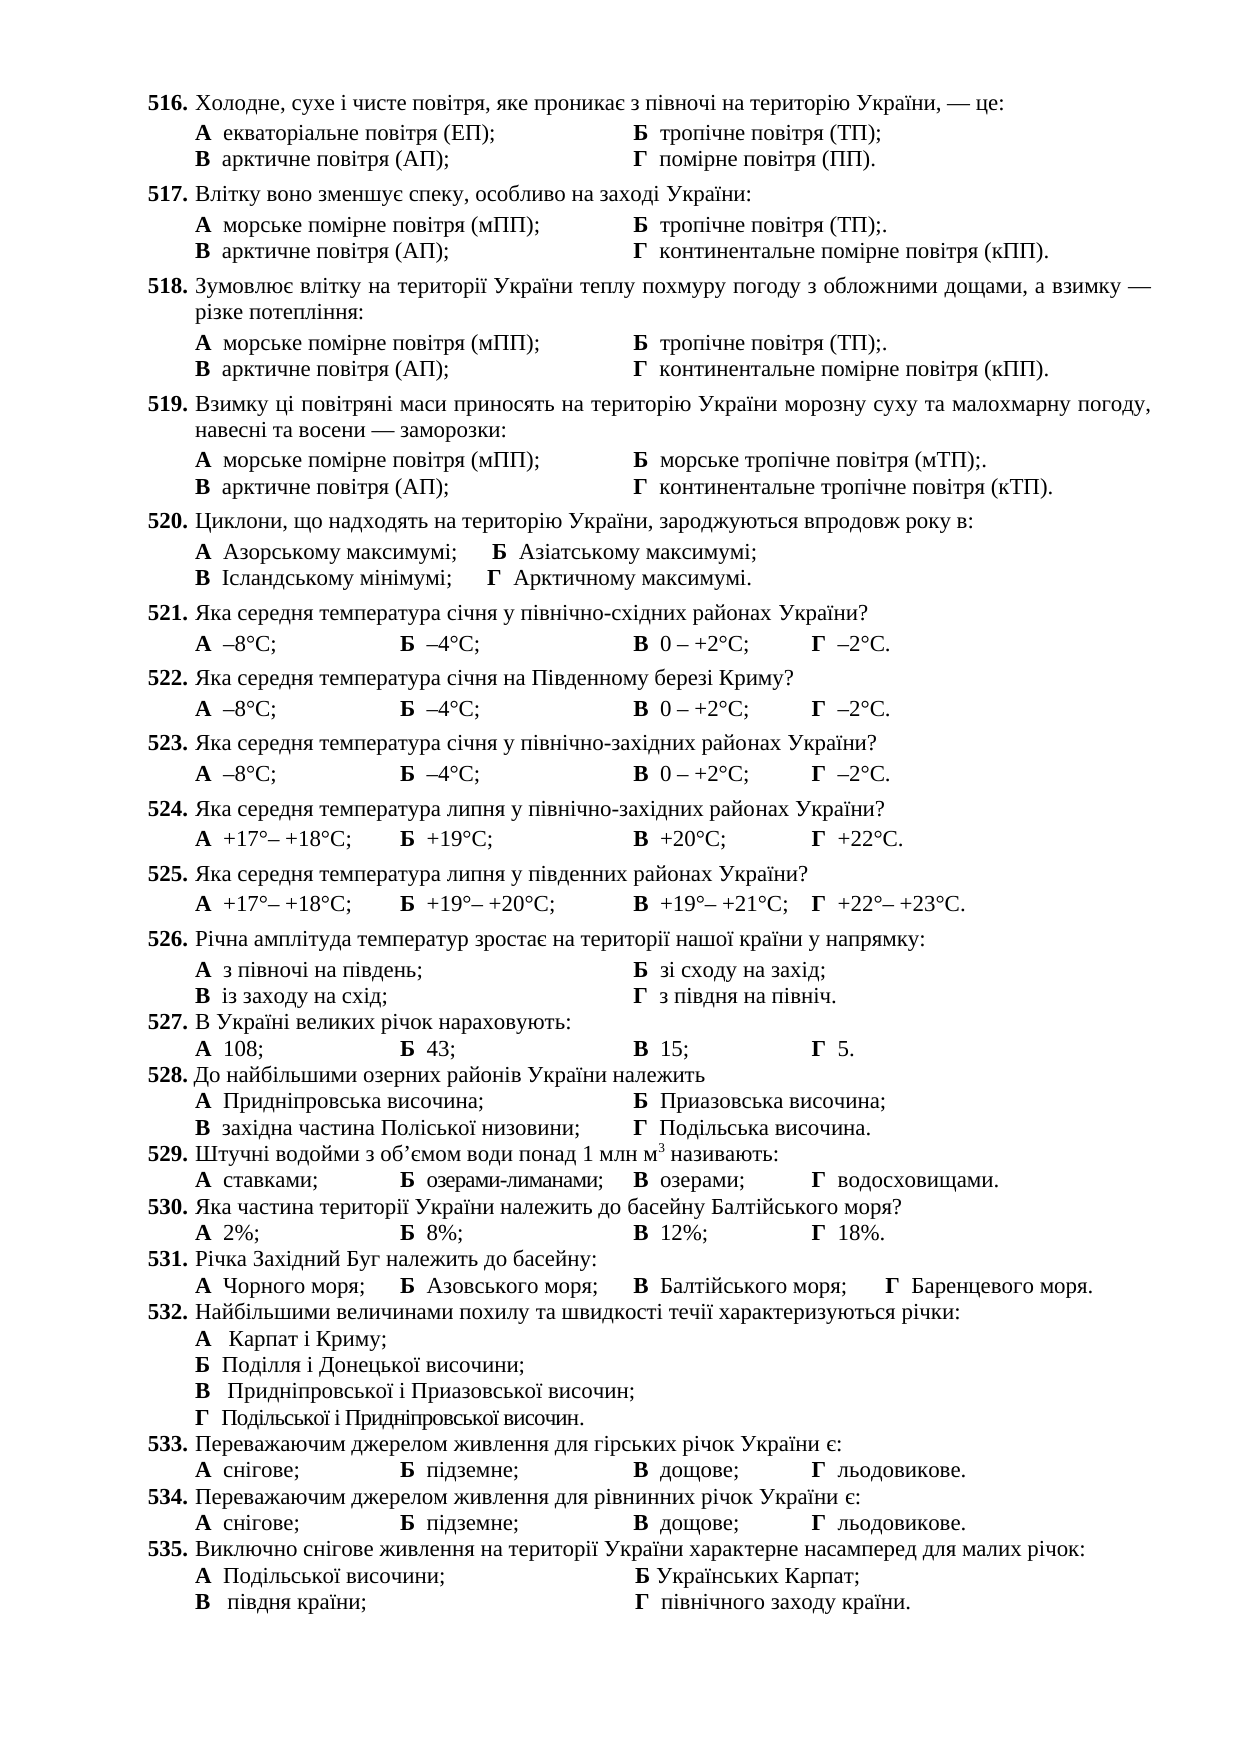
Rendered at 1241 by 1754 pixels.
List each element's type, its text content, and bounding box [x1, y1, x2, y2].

text А морське помірне повітря (мПП); Б тропічне повітря (ТП);. [195, 211, 1152, 237]
text А морське помірне повітря (мПП); Б морське тропічне повітря (мТП);. [195, 446, 1152, 473]
text В західна частина Поліської низовини; Г Подільська височина. [195, 1114, 1152, 1140]
text А морське помірне повітря (мПП); Б тропічне повітря (ТП);. [195, 328, 1152, 355]
text А 2%; Б 8%; В 12%; Г 18%. [195, 1219, 1152, 1246]
text А +17°– +18°С; Б +19°– +20°С; В +19°– +21°С; Г +22°– +23°С. [195, 890, 1152, 917]
text А снігове; Б підземне; В дощове; Г льодовикове. [195, 1456, 1152, 1483]
text А Карпат і Криму; [195, 1324, 1152, 1351]
text В із заходу на схід; Г з півдня на північ. [195, 982, 1152, 1008]
text А +17°– +18°С; Б +19°С; В +20°С; Г +22°С. [195, 825, 1152, 852]
text А Придніпровська височина; Б Приазовська височина; [195, 1087, 1152, 1114]
text 516. Холодне, сухе і чисте повітря, яке проникає з півночі на територію України, — це: [148, 88, 1152, 115]
text 518. Зумовлює влітку на території України теплу похмуру погоду з обложними дощами, а взимку — різке потепління: [148, 272, 1152, 324]
text 523. Яка середня температура січня у північно-західних районах України? [148, 729, 1152, 756]
text 526. Річна амплітуда температур зростає на території нашої країни у напрямку: [148, 925, 1152, 951]
text 528. До найбільшими озерних районів України належить [148, 1061, 1152, 1087]
text А Чорного моря; Б Азовського моря; В Балтійського моря; Г Баренцевого моря. [195, 1272, 1152, 1298]
text В півдня країни; Г північного заходу країни. [195, 1588, 1152, 1614]
text А 108; Б 43; В 15; Г 5. [195, 1035, 1152, 1061]
text А –8°С; Б –4°С; В 0 – +2°С; Г –2°С. [195, 695, 1152, 721]
text 520. Циклони, що надходять на територію України, зароджуються впродовж року в: [148, 507, 1152, 534]
text 519. Взимку ці повітряні маси приносять на територію України морозну суху та малохмарну погоду, навесні та восени — заморозки: [148, 389, 1152, 442]
text 522. Яка середня температура січня на Південному березі Криму? [148, 664, 1152, 691]
text В Ісландському мінімумі; Г Арктичному максимумі. [195, 564, 1152, 591]
text А Азорському максимумі; Б Азіатському максимумі; [195, 538, 1152, 564]
text 517. Влітку воно зменшує спеку, особливо на заході України: [148, 180, 1152, 206]
text 533. Переважаючим джерелом живлення для гірських річок України є: [148, 1430, 1152, 1456]
text В Придніпровської і Приазовської височин; [195, 1377, 1152, 1404]
text Г Подільської і Придніпровської височин. [195, 1404, 1152, 1430]
text Б Поділля і Донецької височини; [195, 1351, 1152, 1377]
text 521. Яка середня температура січня у північно-східних районах України? [148, 599, 1152, 625]
text 530. Яка частина території України належить до басейну Балтійського моря? [148, 1193, 1152, 1219]
text 535. Виключно снігове живлення на території України характерне насамперед для малих річок: [148, 1535, 1152, 1562]
text 524. Яка середня температура липня у північно-західних районах України? [148, 795, 1152, 821]
text 525. Яка середня температура липня у південних районах України? [148, 860, 1152, 886]
text 527. В Україні великих річок нараховують: [148, 1008, 1152, 1035]
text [195, 145, 1152, 172]
text А Подільської височини; Б Українських Карпат; [195, 1562, 1152, 1588]
text 531. Річка Західний Буг належить до басейну: [148, 1246, 1152, 1272]
text А ставками; Б озерами-лиманами; В озерами; Г водосховищами. [195, 1166, 1152, 1193]
text 532. Найбільшими величинами похилу та швидкості течії характеризуються річки: [148, 1298, 1152, 1324]
text В арктичне повітря (АП); Г континентальне тропічне повітря (кТП). [195, 473, 1152, 499]
text 529. Штучні водойми з об’ємом води понад 1 млн м3 називають: [148, 1140, 1152, 1166]
text А снігове; Б підземне; В дощове; Г льодовикове. [195, 1509, 1152, 1535]
text А з півночі на південь; Б зі сходу на захід; [195, 956, 1152, 982]
text А –8°С; Б –4°С; В 0 – +2°С; Г –2°С. [195, 760, 1152, 786]
text А –8°С; Б –4°С; В 0 – +2°С; Г –2°С. [195, 629, 1152, 656]
text В арктичне повітря (АП); Г континентальне помірне повітря (кПП). [195, 237, 1152, 263]
text В арктичне повітря (АП); Г континентальне помірне повітря (кПП). [195, 355, 1152, 381]
text 534. Переважаючим джерелом живлення для рівнинних річок України є: [148, 1483, 1152, 1509]
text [195, 119, 1152, 145]
